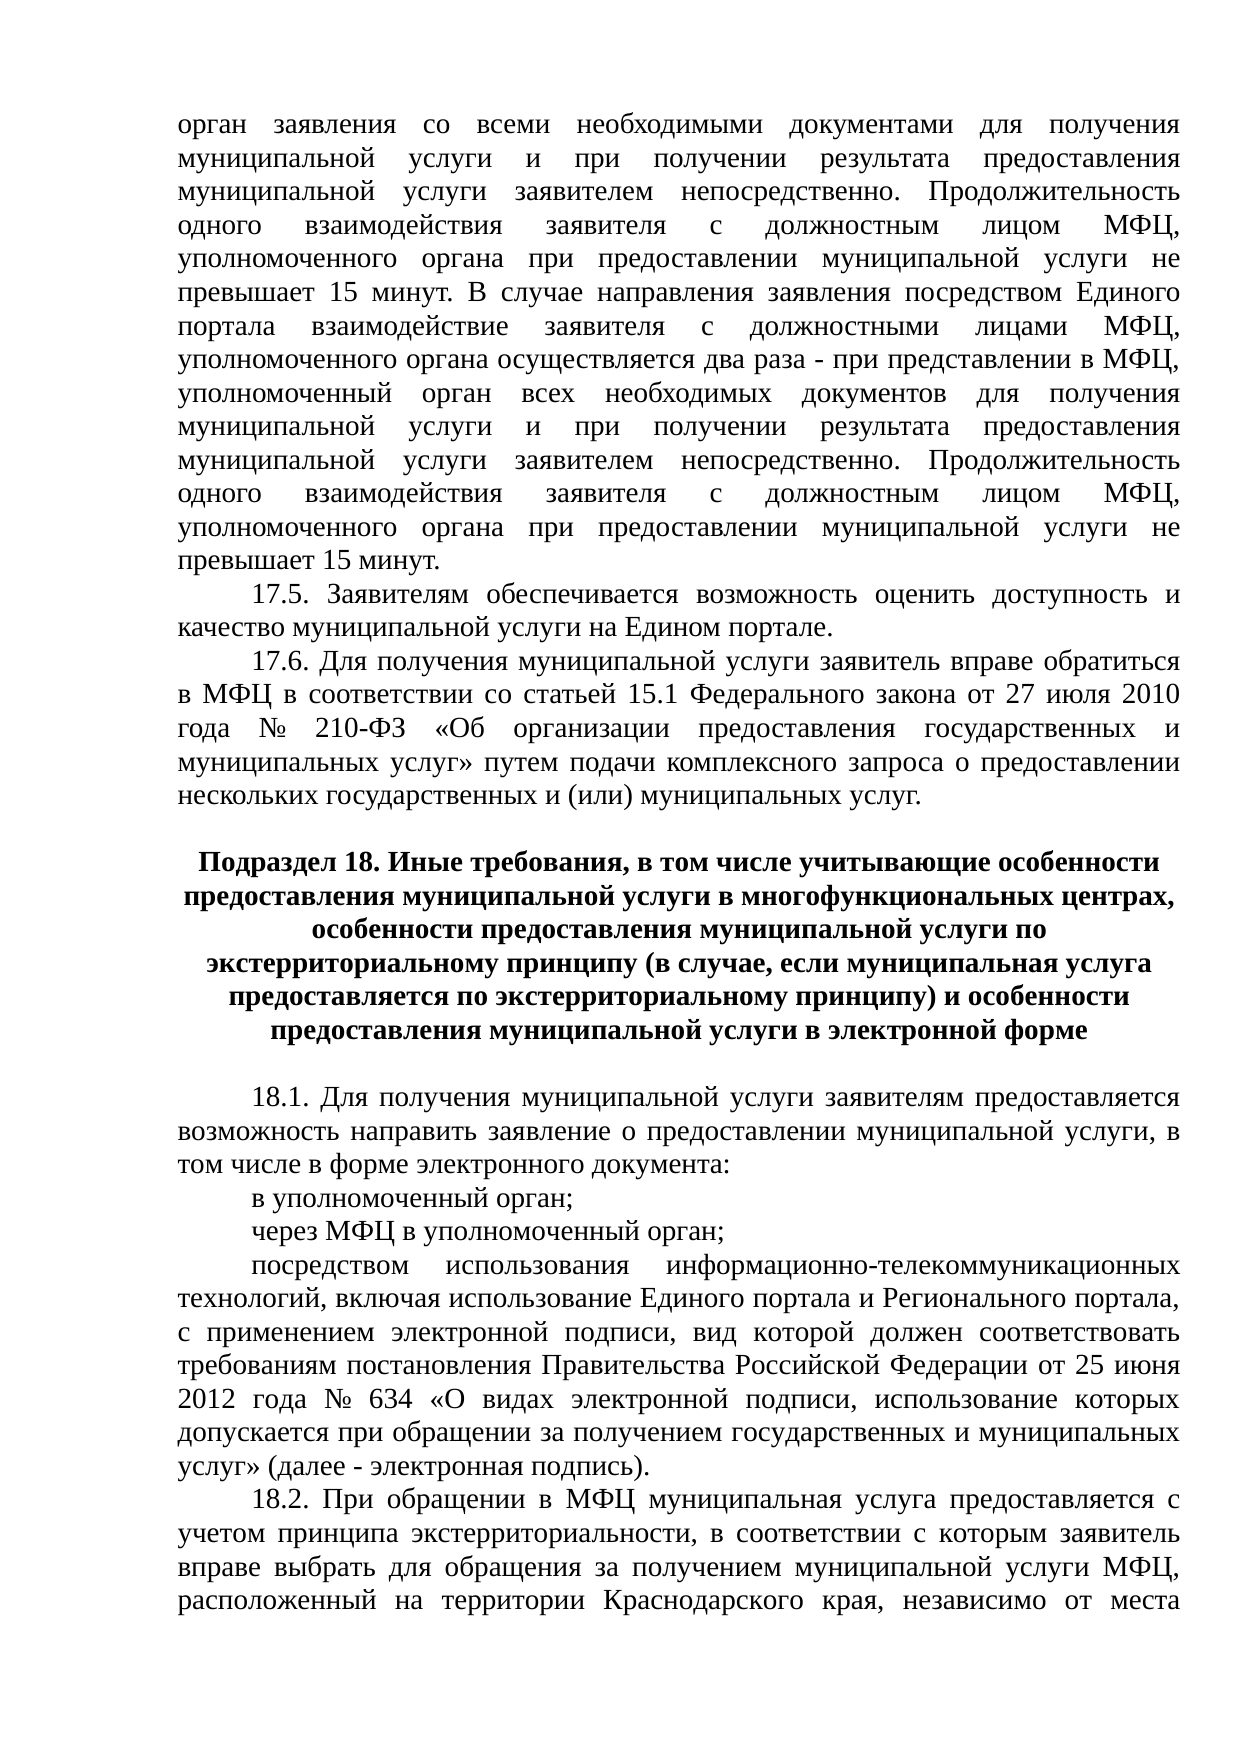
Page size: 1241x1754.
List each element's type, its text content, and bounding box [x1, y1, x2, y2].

text Подраздел 18. Иные требования, в том числе учитывающие особенности предоставления муниципальной услуги в многофункциональных центрах, особенности предоставления муниципальной услуги по экстерриториальному принципу (в случае, если муниципальная услуга предоставляется по экстерриториальному принципу) и особенности предоставления муниципальной услуги в электронной форме [177, 844, 1181, 1046]
text в уполномоченный орган; [177, 1180, 1181, 1213]
text 18.1. Для получения муниципальной услуги заявителям предоставляется возможность направить заявление о предоставлении муниципальной услуги, в том числе в форме электронного документа: [177, 1079, 1181, 1180]
text посредством использования информационно-телекоммуникационных технологий, включая использование Единого портала и Регионального портала, с применением электронной подписи, вид которой должен соответствовать требованиям постановления Правительства Российской Федерации от 25 июня 2012 года № 634 «О видах электронной подписи, использование которых допускается при обращении за получением государственных и муниципальных услуг» (далее - электронная подпись). [177, 1247, 1181, 1482]
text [177, 1482, 1181, 1616]
text 17.6. Для получения муниципальной услуги заявитель вправе обратиться в МФЦ в соответствии со статьей 15.1 Федерального закона от 27 июля 2010 года № 210-ФЗ «Об организации предоставления государственных и муниципальных услуг» путем подачи комплексного запроса о предоставлении нескольких государственных и (или) муниципальных услуг. [177, 643, 1181, 811]
text через МФЦ в уполномоченный орган; [177, 1213, 1181, 1247]
text 17.5. Заявителям обеспечивается возможность оценить доступность и качество муниципальной услуги на Едином портале. [177, 576, 1181, 643]
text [177, 106, 1181, 576]
